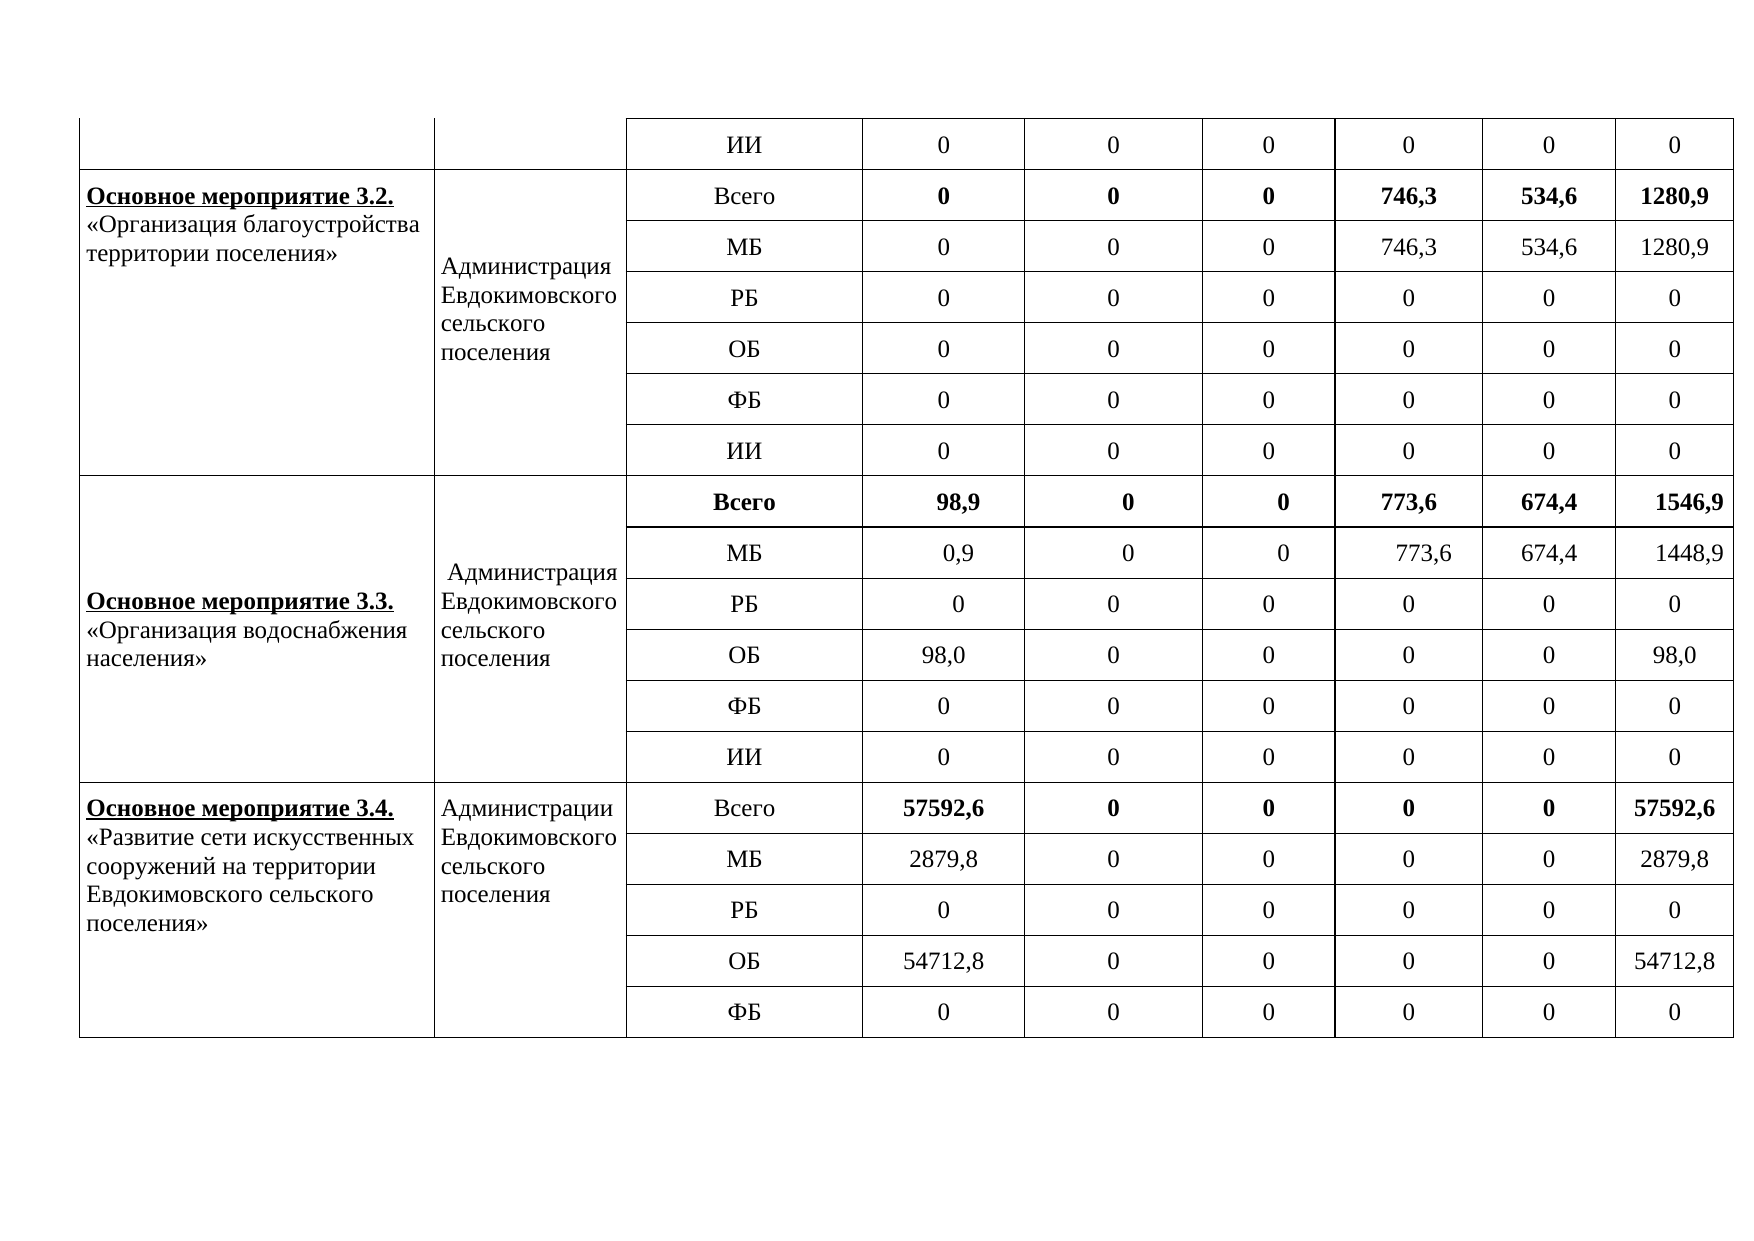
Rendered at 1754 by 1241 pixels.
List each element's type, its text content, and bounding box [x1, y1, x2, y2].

table_cell 0 [1483, 374, 1615, 424]
table_cell 0 [1336, 323, 1482, 373]
table_cell 0 [1203, 732, 1334, 782]
table_cell 0 [1025, 987, 1202, 1037]
table_cell 0 [1025, 476, 1202, 526]
table_cell Основное мероприятие 3.4. «Развитие сети искусственных сооружений на территории Евдокимовского сельского поселения» [80, 783, 434, 1037]
table_cell 0 [863, 374, 1024, 424]
table_cell 0 [1483, 936, 1615, 986]
table_cell 0 [1203, 272, 1334, 322]
table_cell 0 [1203, 579, 1334, 628]
table_cell 0 [1203, 783, 1334, 833]
table_cell 0 [1616, 987, 1733, 1037]
table_cell 2879,8 [863, 834, 1024, 884]
table_cell 0 [1025, 732, 1202, 782]
table_cell 0 [1483, 681, 1615, 731]
table_cell 98,0 [863, 630, 1024, 679]
table_cell 0 [1616, 323, 1733, 373]
table_cell 0 [1025, 119, 1202, 169]
table_cell 0 [1483, 579, 1615, 628]
table_cell Всего [627, 783, 862, 833]
table_cell 0 [863, 170, 1024, 220]
table_cell 773,6 [1336, 476, 1482, 526]
table_cell 0 [1025, 221, 1202, 271]
table_cell 0 [1483, 119, 1615, 169]
table_cell 0 [1483, 885, 1615, 935]
table_cell 1280,9 [1616, 170, 1733, 220]
table_cell 674,4 [1483, 476, 1615, 526]
table_cell 0 [1203, 119, 1334, 169]
table_cell ОБ [627, 936, 862, 986]
table_cell 0 [1203, 528, 1334, 577]
table_cell ИИ [627, 119, 862, 169]
table_cell 0 [1483, 323, 1615, 373]
table_cell 0 [1336, 732, 1482, 782]
table_cell 0 [1025, 579, 1202, 628]
table_cell 0 [1616, 425, 1733, 475]
table_cell 1280,9 [1616, 221, 1733, 271]
table_cell МБ [627, 528, 862, 577]
table_cell 0 [1616, 272, 1733, 322]
table_cell 98,0 [1616, 630, 1733, 679]
table_cell 0 [1203, 987, 1334, 1037]
table_cell 0 [863, 221, 1024, 271]
table_cell РБ [627, 579, 862, 628]
table_cell 0 [1336, 119, 1482, 169]
table_cell 0 [863, 732, 1024, 782]
table_cell 0 [1616, 732, 1733, 782]
table_cell 0 [1025, 936, 1202, 986]
table_cell 773,6 [1336, 528, 1482, 577]
table_cell 0 [1203, 323, 1334, 373]
table_cell 1546,9 [1616, 476, 1733, 526]
table_cell 0 [1336, 272, 1482, 322]
table_cell 54712,8 [1616, 936, 1733, 986]
table_cell 0 [1025, 630, 1202, 679]
table_cell 54712,8 [863, 936, 1024, 986]
table_cell 0 [1616, 374, 1733, 424]
table_cell 0 [1336, 885, 1482, 935]
table_cell 0 [1483, 834, 1615, 884]
table_cell 0 [1483, 732, 1615, 782]
table_cell 674,4 [1483, 528, 1615, 577]
table_cell 0 [1025, 170, 1202, 220]
table_cell 0 [1025, 834, 1202, 884]
table_cell 0 [1616, 885, 1733, 935]
table_cell 0 [1336, 374, 1482, 424]
table_cell 0 [1336, 936, 1482, 986]
table_cell Администрации Евдокимовского сельского поселения [435, 783, 626, 1037]
table_cell 0 [1203, 374, 1334, 424]
table_cell 0 [1483, 630, 1615, 679]
table_cell 0 [1336, 834, 1482, 884]
table_cell 0 [1616, 681, 1733, 731]
table_cell 0 [1483, 425, 1615, 475]
table_cell 0 [863, 425, 1024, 475]
table_cell 0 [1336, 579, 1482, 628]
table_cell 0 [1025, 528, 1202, 577]
table_cell Основное мероприятие 3.3. «Организация водоснабжения населения» [80, 476, 434, 782]
table_cell ИИ [627, 425, 862, 475]
table_cell 0 [1025, 885, 1202, 935]
table_cell 0 [1336, 630, 1482, 679]
table_cell 0 [1336, 681, 1482, 731]
table_cell 534,6 [1483, 221, 1615, 271]
table_cell 0 [1483, 783, 1615, 833]
table_cell Всего [627, 170, 862, 220]
table_cell 0,9 [863, 528, 1024, 577]
table_cell 0 [863, 987, 1024, 1037]
table_cell МБ [627, 834, 862, 884]
table_cell ФБ [627, 374, 862, 424]
table_cell 0 [863, 681, 1024, 731]
table_cell 1448,9 [1616, 528, 1733, 577]
table_cell 0 [1336, 783, 1482, 833]
table_cell Администрация Евдокимовского сельского поселения [435, 170, 626, 475]
table_cell Всего [627, 476, 862, 526]
table_cell 0 [863, 119, 1024, 169]
table_cell 0 [863, 885, 1024, 935]
table_cell 0 [863, 272, 1024, 322]
table_cell 0 [1025, 681, 1202, 731]
table_cell 2879,8 [1616, 834, 1733, 884]
table_cell 746,3 [1336, 170, 1482, 220]
table_cell 0 [1203, 681, 1334, 731]
table_cell 0 [1203, 936, 1334, 986]
table_cell 746,3 [1336, 221, 1482, 271]
table_cell 0 [1483, 987, 1615, 1037]
table_cell 0 [1616, 579, 1733, 628]
table_cell Основное мероприятие 3.2. «Организация благоустройства территории поселения» [80, 170, 434, 475]
table_cell 0 [863, 323, 1024, 373]
table_cell МБ [627, 221, 862, 271]
table_cell 0 [1025, 323, 1202, 373]
table_cell ОБ [627, 630, 862, 679]
table_cell 0 [1203, 221, 1334, 271]
table_cell Администрация Евдокимовского сельского поселения [435, 476, 626, 782]
table_cell 0 [1203, 885, 1334, 935]
table_cell 57592,6 [863, 783, 1024, 833]
table_cell 0 [1203, 630, 1334, 679]
table_cell 57592,6 [1616, 783, 1733, 833]
table_cell 0 [1203, 425, 1334, 475]
table_cell 0 [863, 579, 1024, 628]
table_cell 0 [1203, 834, 1334, 884]
table_cell 0 [1025, 783, 1202, 833]
table_cell 0 [1203, 476, 1334, 526]
table_cell 0 [1203, 170, 1334, 220]
table_cell 0 [1336, 987, 1482, 1037]
table_cell ИИ [627, 732, 862, 782]
table_cell 0 [1336, 425, 1482, 475]
table_cell ОБ [627, 323, 862, 373]
table_cell 0 [1025, 425, 1202, 475]
table_cell 0 [1025, 374, 1202, 424]
table_cell ФБ [627, 987, 862, 1037]
table_cell 0 [1025, 272, 1202, 322]
table_cell ФБ [627, 681, 862, 731]
table_cell 0 [1483, 272, 1615, 322]
table_cell 0 [1616, 119, 1733, 169]
table_cell 98,9 [863, 476, 1024, 526]
table_cell 534,6 [1483, 170, 1615, 220]
table_cell РБ [627, 885, 862, 935]
table_cell РБ [627, 272, 862, 322]
